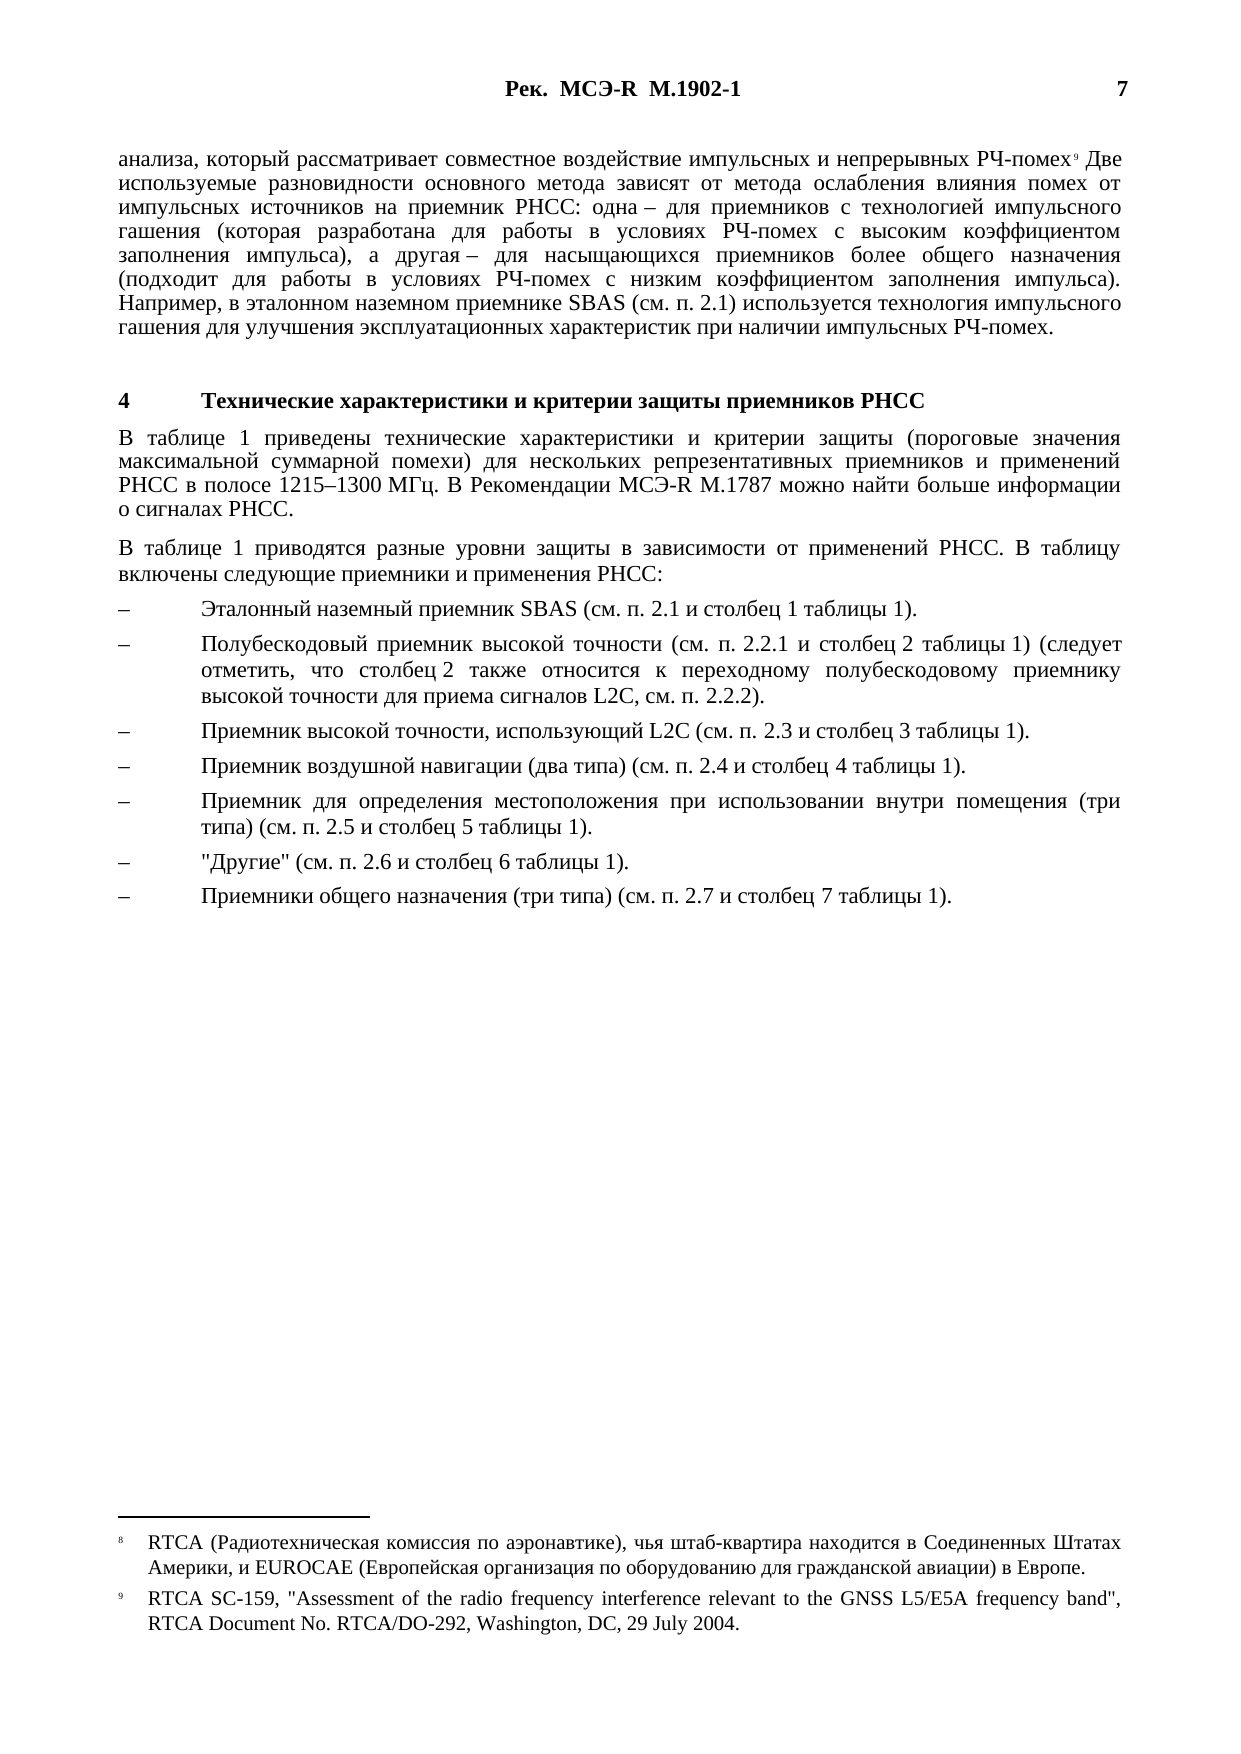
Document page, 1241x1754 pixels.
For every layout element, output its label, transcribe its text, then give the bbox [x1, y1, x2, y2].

text – Приемники общего назначения (три типа) (см. п. 2.7 и столбец 7 таблицы 1). [118, 882, 1122, 909]
text – Эталонный наземный приемник SBAS (см. п. 2.1 и столбец 1 таблицы 1). [118, 595, 1122, 622]
text В таблице 1 приводятся разные уровни защиты в зависимости от применений РНСС. В таблицу включены следующие приемники и применения РНСС: [118, 534, 1122, 587]
text – Полубескодовый приемник высокой точности (см. п. 2.2.1 и столбец 2 таблицы 1) (следует отметить, что столбец 2 также относится к переходному полубескодовому приемнику высокой точности для приема сигналов L2C, см. п. 2.2.2). [118, 630, 1122, 709]
text – "Другие" (см. п. 2.6 и столбец 6 таблицы 1). [118, 848, 1122, 874]
text – Приемник воздушной навигации (два типа) (см. п. 2.4 и столбец 4 таблицы 1). [118, 752, 1122, 778]
text – Приемник высокой точности, использующий L2C (см. п. 2.3 и столбец 3 таблицы 1). [118, 717, 1122, 744]
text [118, 148, 1122, 339]
text – Приемник для определения местоположения при использовании внутри помещения (три типа) (см. п. 2.5 и столбец 5 таблицы 1). [118, 787, 1122, 839]
text В таблице 1 приведены технические характеристики и критерии защиты (пороговые значения максимальной суммарной помехи) для нескольких репрезентативных приемников и применений РНСС в полосе 1215–1300 МГц. В Рекомендации МСЭ-R M.1787 можно найти больше информации о сигналах РНСС. [118, 426, 1122, 522]
subtitle 4 Технические характеристики и критерии защиты приемников РНСС [118, 389, 1122, 413]
